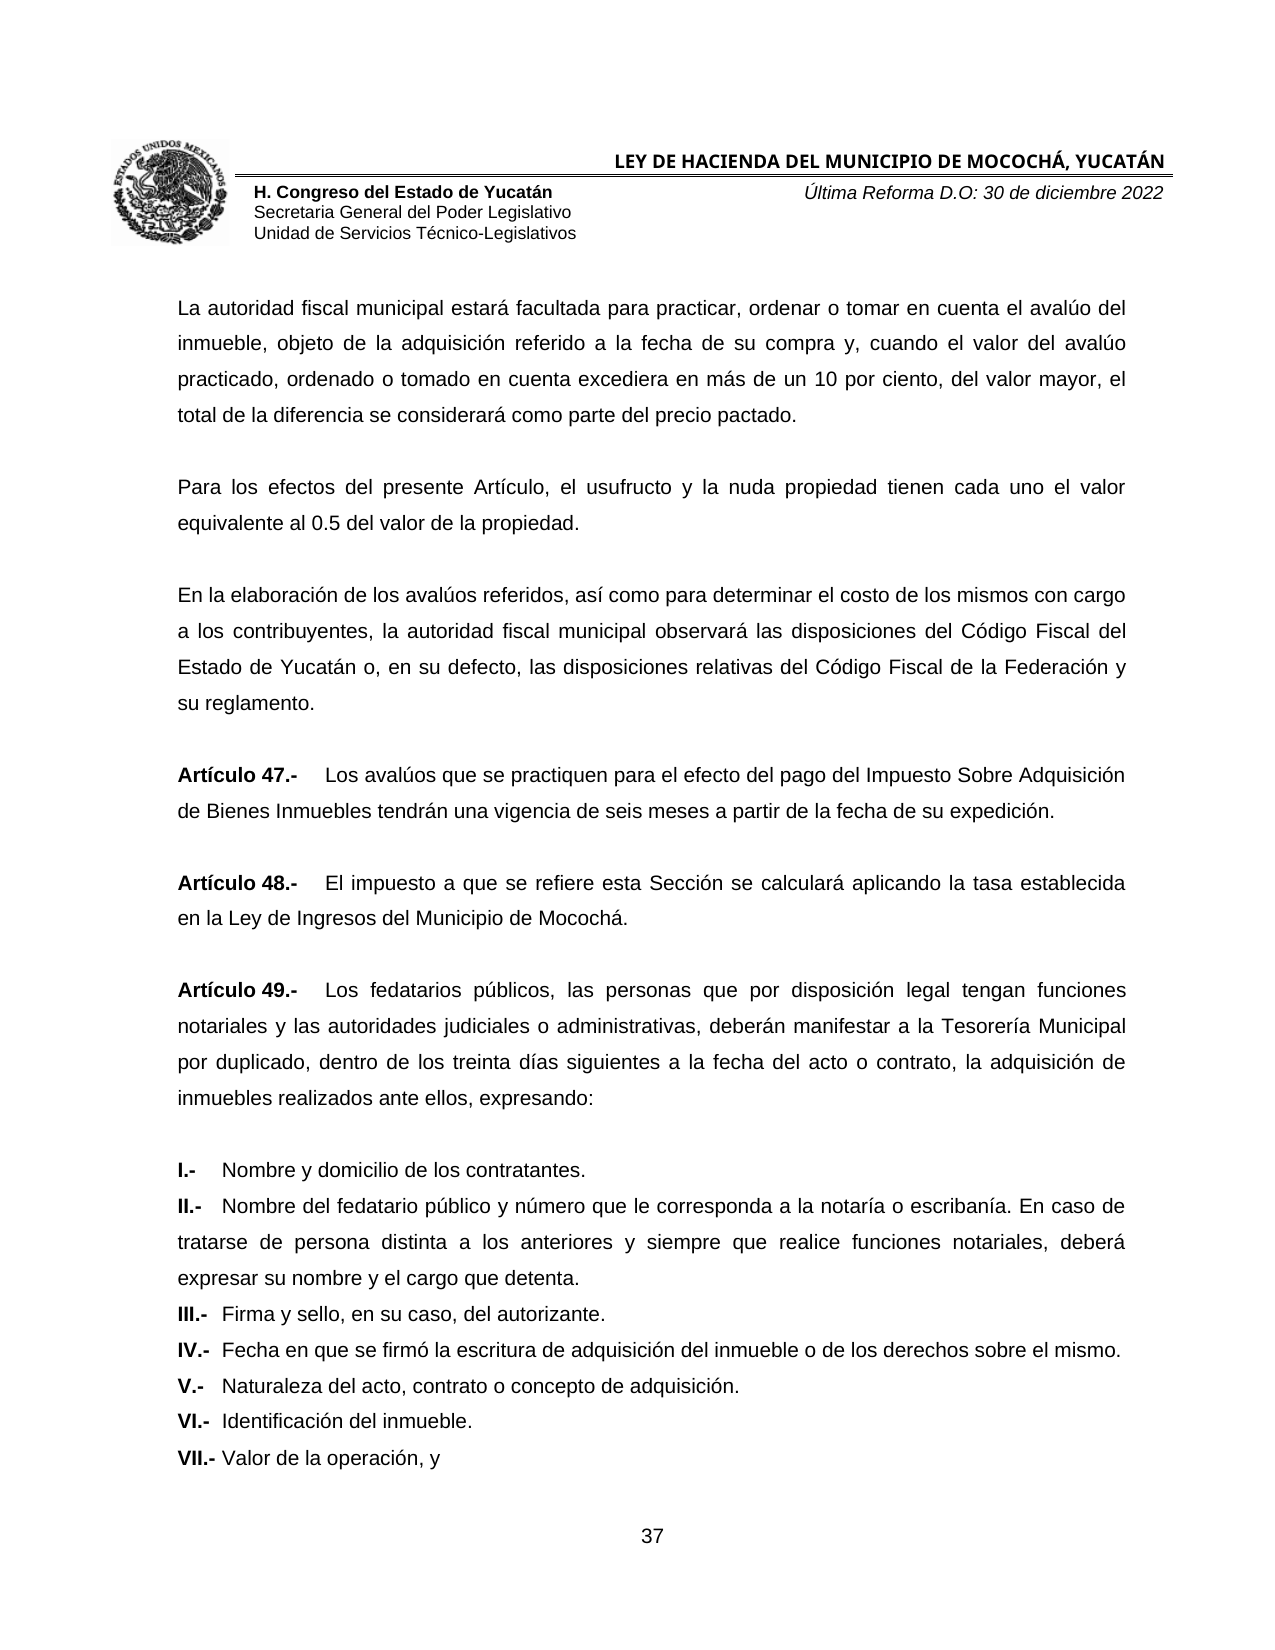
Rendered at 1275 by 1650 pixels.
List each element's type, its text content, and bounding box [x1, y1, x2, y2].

text La autoridad fiscal municipal estará facultada para practicar, ordenar o tomar en cuenta el avalúo del inmueble, objeto de la adquisición referido a la fecha de su compra y, cuando el valor del avalúo practicado, ordenado o tomado en cuenta excediera en más de un 10 por ciento, del valor mayor, el total de la diferencia se considerará como parte del precio pactado. [177, 295, 1127, 427]
list Valor de la operación, y [177, 1445, 1127, 1469]
list El impuesto a que se refiere esta Sección se calculará aplicando la tasa establecida en la Ley de Ingresos del Municipio de Mocochá. [177, 870, 1127, 930]
list Nombre y domicilio de los contratantes. [177, 1158, 1127, 1182]
list Firma y sello, en su caso, del autorizante. [177, 1302, 1127, 1326]
text Para los efectos del presente Artículo, el usufructo y la nuda propiedad tienen cada uno el valor equivalente al 0.5 del valor de la propiedad. [177, 475, 1127, 535]
list Fecha en que se firmó la escritura de adquisición del inmueble o de los derechos sobre el mismo. [177, 1337, 1127, 1361]
list Los avalúos que se practiquen para el efecto del pago del Impuesto Sobre Adquisición de Bienes Inmuebles tendrán una vigencia de seis meses a partir de la fecha de su expedición. [177, 762, 1127, 822]
list Nombre del fedatario público y número que le corresponda a la notaría o escribanía. En caso de tratarse de persona distinta a los anteriores y siempre que realice funciones notariales, deberá expresar su nombre y el cargo que detenta. [177, 1194, 1127, 1289]
list Naturaleza del acto, contrato o concepto de adquisición. [177, 1373, 1127, 1397]
text En la elaboración de los avalúos referidos, así como para determinar el costo de los mismos con cargo a los contribuyentes, la autoridad fiscal municipal observará las disposiciones del Código Fiscal del Estado de Yucatán o, en su defecto, las disposiciones relativas del Código Fiscal de la Federación y su reglamento. [177, 583, 1127, 714]
list Identificación del inmueble. [177, 1409, 1127, 1433]
list Los fedatarios públicos, las personas que por disposición legal tengan funciones notariales y las autoridades judiciales o administrativas, deberán manifestar a la Tesorería Municipal por duplicado, dentro de los treinta días siguientes a la fecha del acto o contrato, la adquisición de inmuebles realizados ante ellos, expresando: [177, 978, 1127, 1110]
